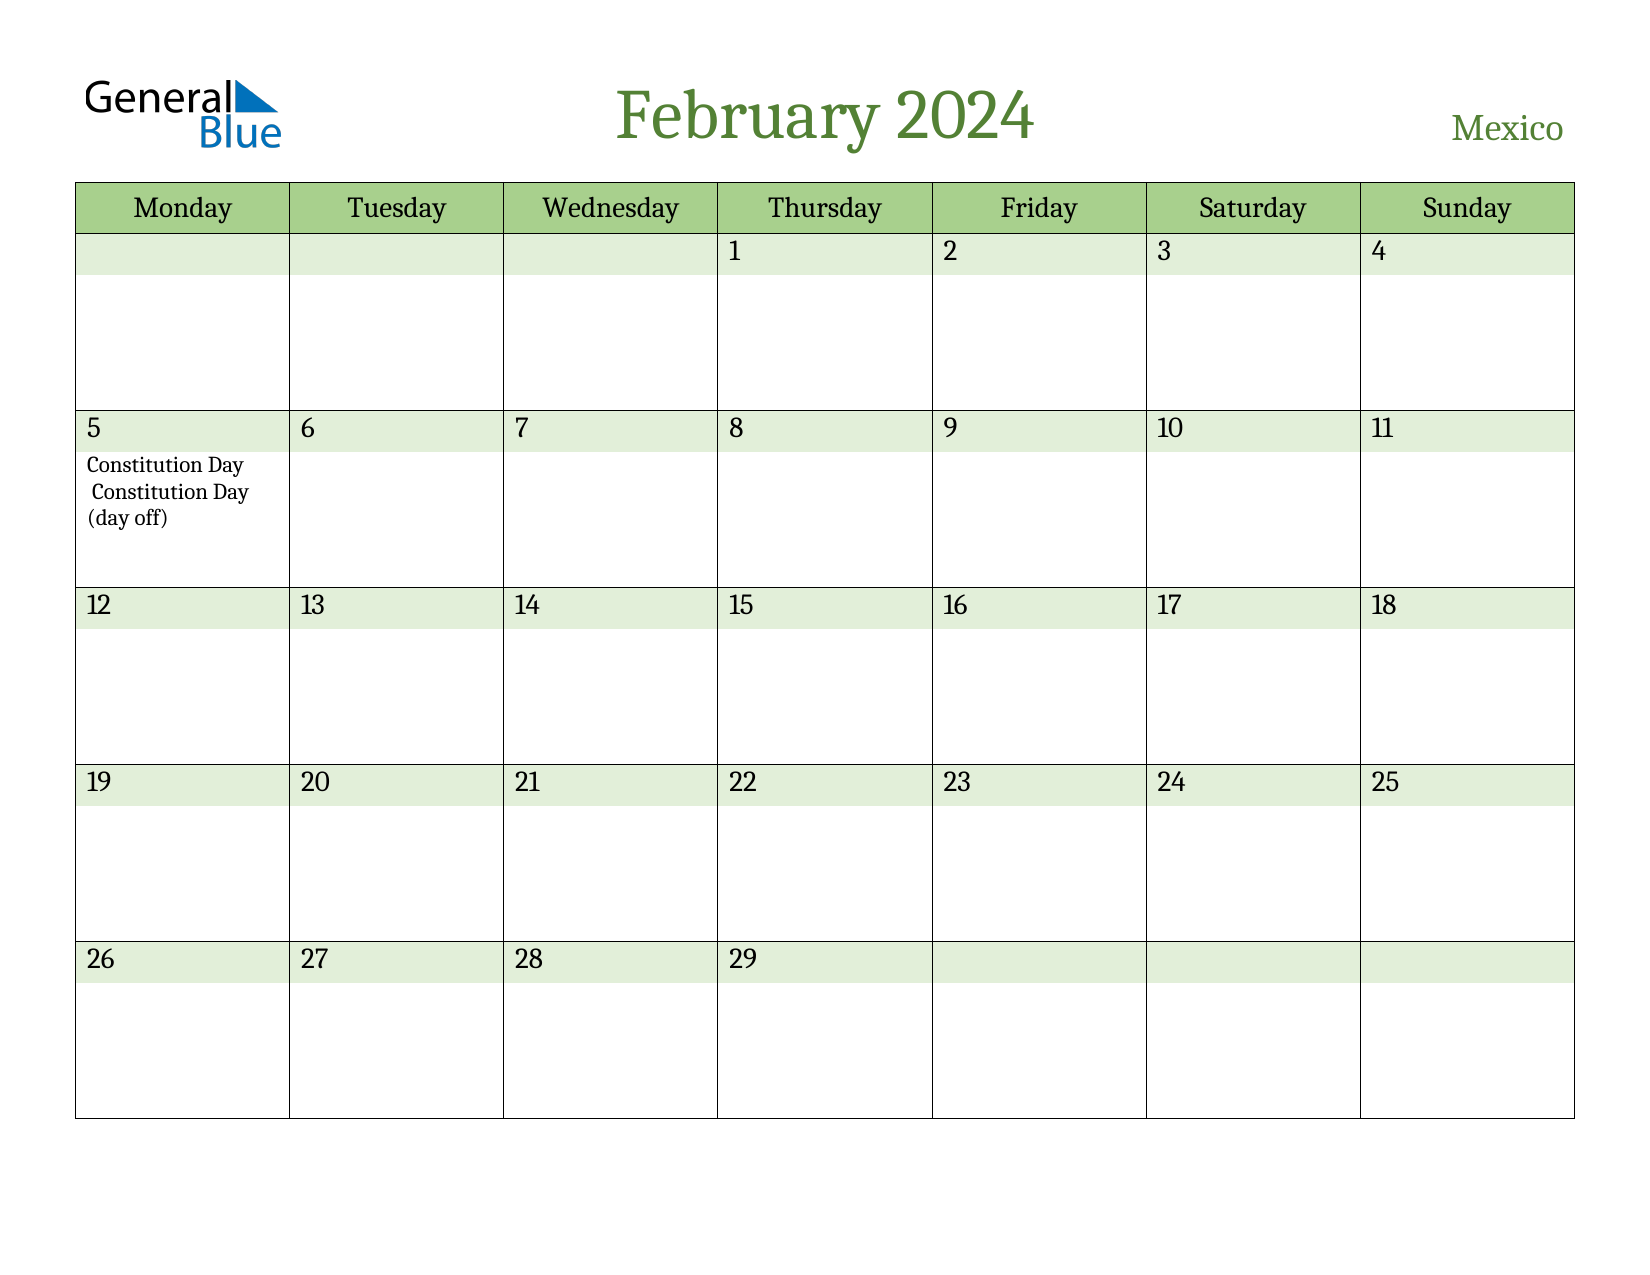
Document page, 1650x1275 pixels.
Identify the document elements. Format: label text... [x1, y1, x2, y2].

table_cell 27 [290, 942, 503, 983]
table_cell [504, 452, 717, 587]
table_cell [933, 983, 1146, 1118]
table_cell [504, 806, 717, 941]
table_cell [1147, 629, 1360, 764]
table_cell 12 [76, 588, 289, 629]
table_cell Monday [76, 183, 289, 233]
table_cell 19 [76, 765, 289, 806]
table_cell 20 [290, 765, 503, 806]
table_cell [1147, 452, 1360, 587]
table_cell [718, 806, 932, 941]
table_cell 6 [290, 411, 503, 452]
table_cell Sunday [1361, 183, 1574, 233]
table_cell [1361, 983, 1574, 1118]
table_cell [504, 275, 717, 410]
table_cell 11 [1361, 411, 1574, 452]
table_cell 24 [1147, 765, 1360, 806]
table_cell [76, 275, 289, 410]
table_cell [76, 806, 289, 941]
table_cell [933, 275, 1146, 410]
table_cell [1361, 942, 1574, 983]
table_header Mexico [1146, 75, 1574, 182]
table_cell [1361, 275, 1574, 410]
table_cell Constitution Day Constitution Day (day off) [76, 452, 289, 587]
table_cell [504, 234, 717, 275]
table_cell 3 [1147, 234, 1360, 275]
table_cell 1 [718, 234, 932, 275]
table_cell [1361, 806, 1574, 941]
table_cell [76, 234, 289, 275]
table_cell [504, 983, 717, 1118]
table_cell [933, 806, 1146, 941]
table_cell 9 [933, 411, 1146, 452]
table_cell 18 [1361, 588, 1574, 629]
table_cell 16 [933, 588, 1146, 629]
table_cell Wednesday [504, 183, 717, 233]
table_cell [1147, 806, 1360, 941]
table_cell [1147, 942, 1360, 983]
table_cell [718, 452, 932, 587]
table_cell [290, 234, 503, 275]
table_cell [933, 452, 1146, 587]
table_cell 2 [933, 234, 1146, 275]
table_cell [504, 629, 717, 764]
table_cell Thursday [718, 183, 932, 233]
table_cell 21 [504, 765, 717, 806]
table_header [76, 75, 503, 182]
table_cell 5 [76, 411, 289, 452]
table_cell [290, 452, 503, 587]
table_cell Tuesday [290, 183, 503, 233]
table_cell 17 [1147, 588, 1360, 629]
table_cell 7 [504, 411, 717, 452]
table_cell 23 [933, 765, 1146, 806]
table_cell [76, 629, 289, 764]
table_cell [1361, 452, 1574, 587]
table_cell [718, 983, 932, 1118]
table_cell 8 [718, 411, 932, 452]
table_header February 2024 [504, 75, 1146, 182]
table_cell [290, 629, 503, 764]
table_cell [290, 275, 503, 410]
table_cell 15 [718, 588, 932, 629]
table_cell [718, 275, 932, 410]
table_cell [290, 983, 503, 1118]
table_cell Friday [933, 183, 1146, 233]
table_cell [76, 983, 289, 1118]
table_cell 14 [504, 588, 717, 629]
table_cell [933, 942, 1146, 983]
table_cell [718, 629, 932, 764]
table_cell 25 [1361, 765, 1574, 806]
table_cell [933, 629, 1146, 764]
table_cell [1147, 275, 1360, 410]
table_cell 22 [718, 765, 932, 806]
table_cell [290, 806, 503, 941]
table_cell 13 [290, 588, 503, 629]
table_cell Saturday [1147, 183, 1360, 233]
table_cell [1147, 983, 1360, 1118]
table_cell 26 [76, 942, 289, 983]
table_cell 28 [504, 942, 717, 983]
table_cell 29 [718, 942, 932, 983]
picture [86, 80, 281, 148]
table_cell 4 [1361, 234, 1574, 275]
table_cell [1361, 629, 1574, 764]
table_cell 10 [1147, 411, 1360, 452]
